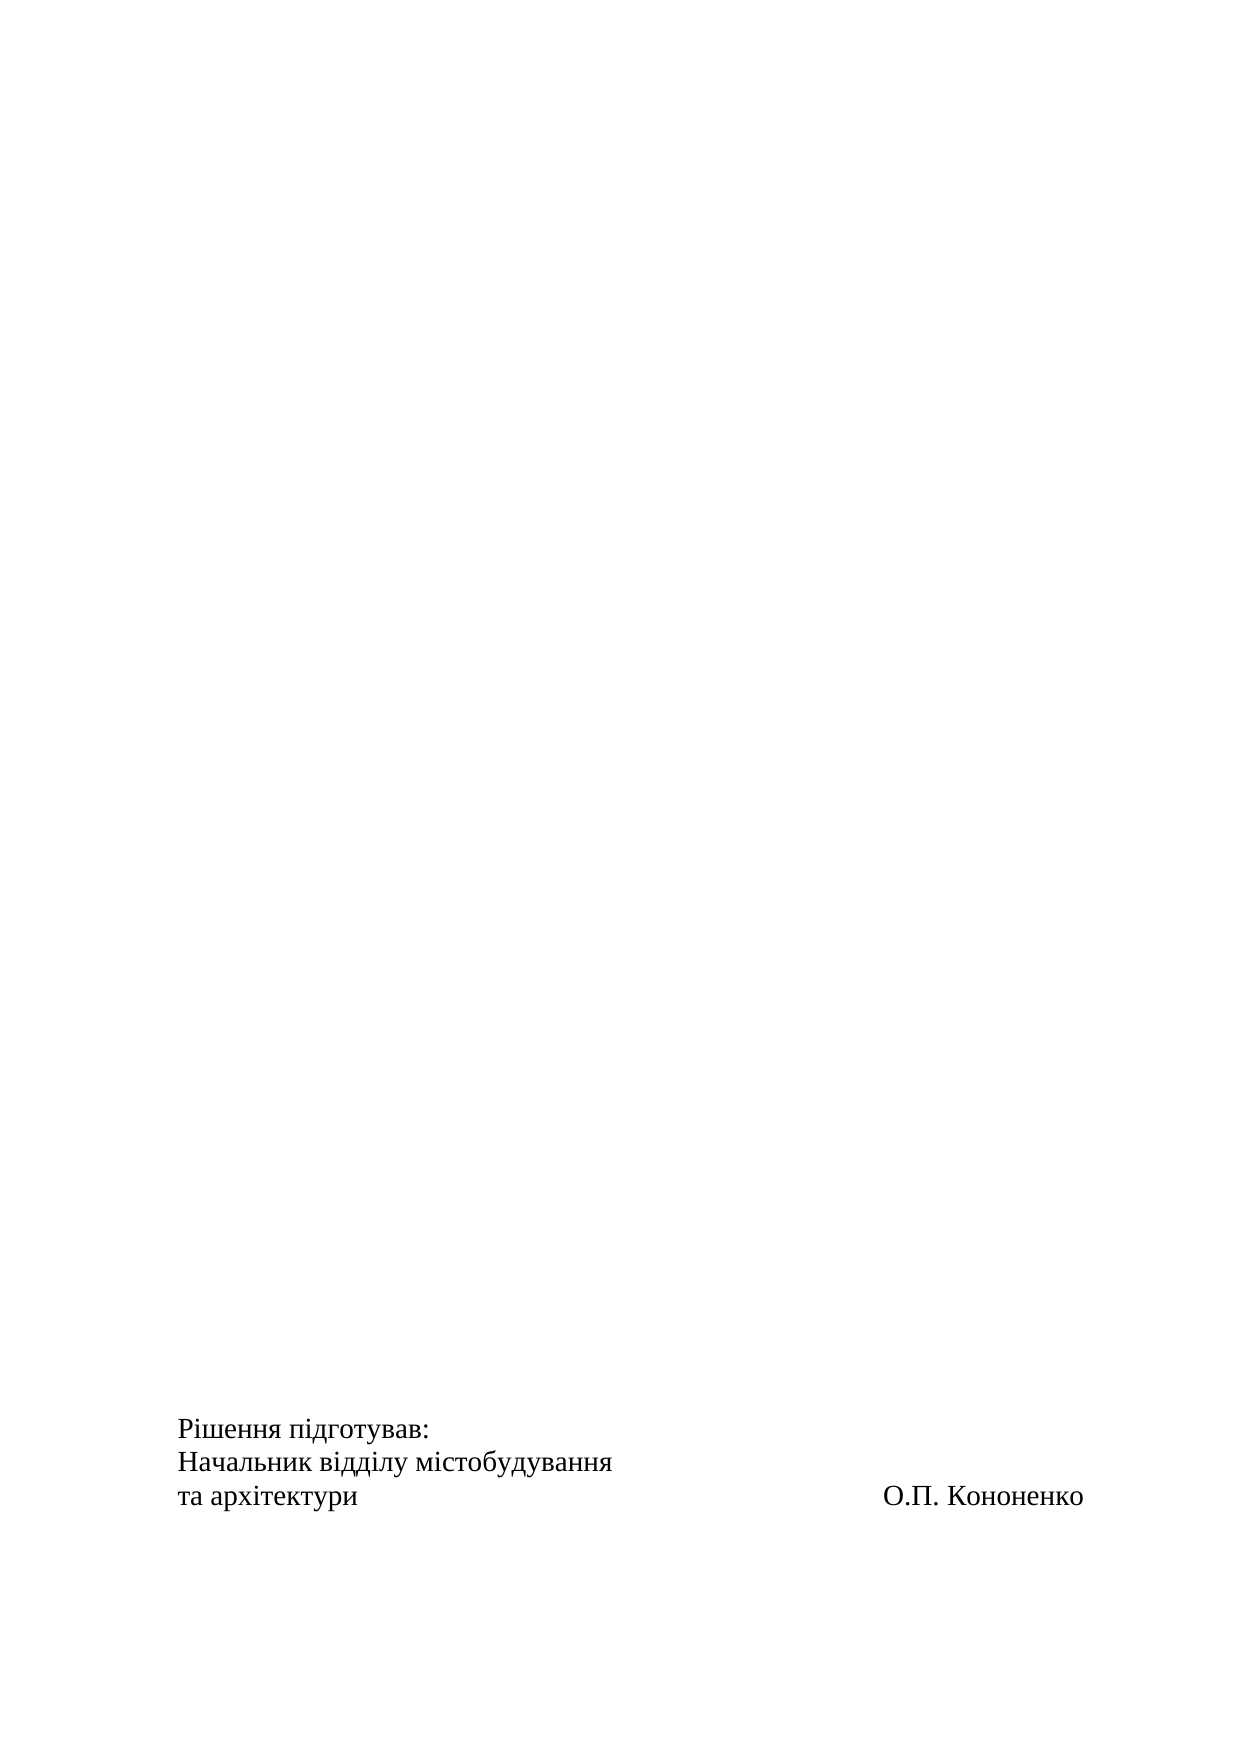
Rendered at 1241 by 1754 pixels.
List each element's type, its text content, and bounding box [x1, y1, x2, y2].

text Рішення підготував: [177, 1411, 1181, 1444]
text Начальник відділу містобудування [177, 1444, 1181, 1478]
text та архітектури О.П. Кононенко [177, 1478, 1181, 1511]
